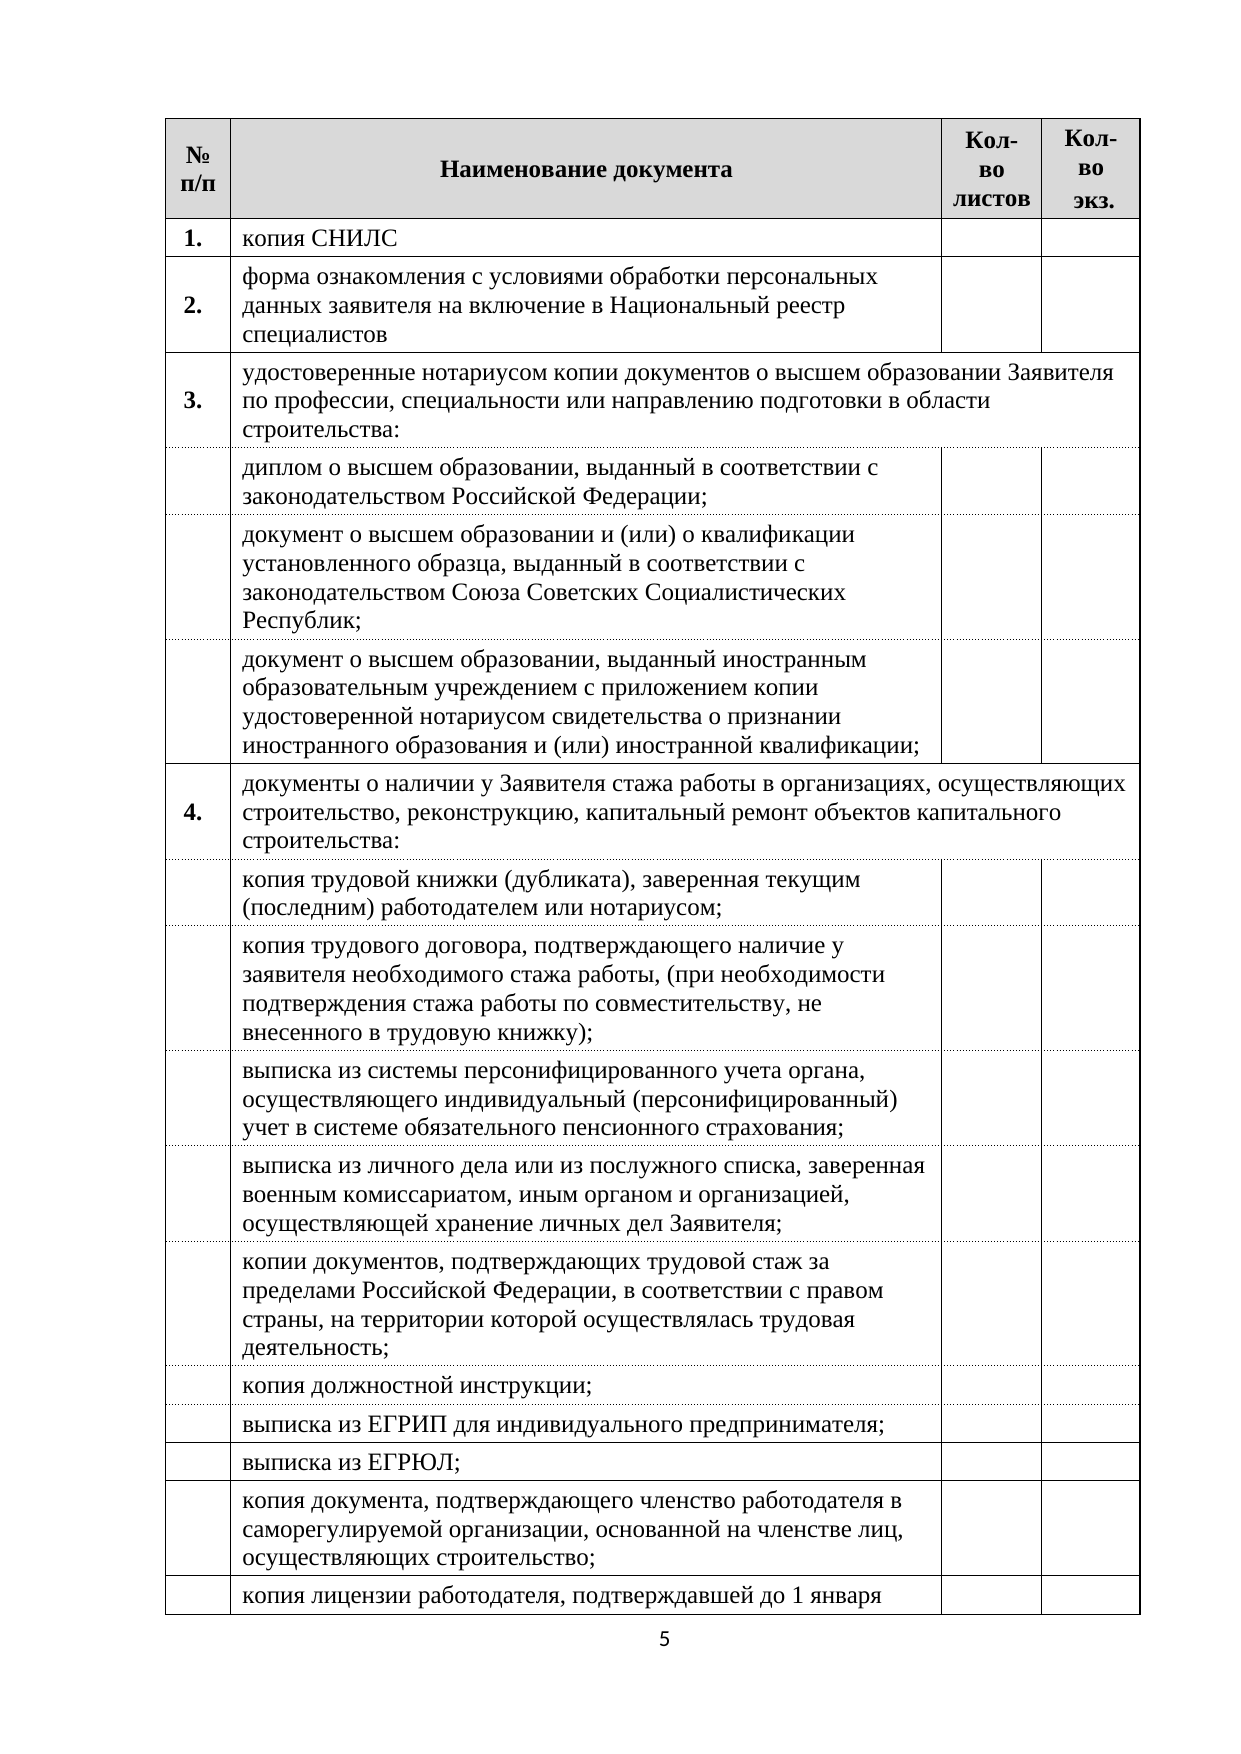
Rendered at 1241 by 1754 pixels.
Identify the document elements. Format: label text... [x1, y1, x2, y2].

table_cell [166, 1365, 230, 1403]
table_header Кол-во листов [942, 119, 1041, 218]
table_cell [166, 353, 230, 447]
table_cell [166, 514, 230, 638]
table_cell [942, 257, 1041, 352]
table_header Наименование документа [231, 119, 941, 218]
table_cell [942, 1404, 1041, 1442]
table_cell [942, 219, 1041, 256]
table_cell [1042, 1050, 1139, 1145]
table_cell [942, 1443, 1041, 1480]
table_cell копии документов, подтверждающих трудовой стаж за пределами Российской Федерации, в соответствии с правом страны, на территории которой осуществлялась трудовая деятельность; [231, 1241, 941, 1365]
table_cell документы о наличии у Заявителя стажа работы в организациях, осуществляющих строительство, реконструкцию, капитальный ремонт объектов капитального строительства: [231, 764, 1139, 858]
table_cell [166, 447, 230, 514]
table_cell [166, 764, 230, 858]
table_cell [942, 447, 1041, 514]
table_cell [942, 1241, 1041, 1365]
table_cell [1042, 1145, 1139, 1241]
table_cell [1042, 1443, 1139, 1480]
table_cell [942, 1576, 1041, 1613]
table_cell [942, 1481, 1041, 1575]
table_cell [1042, 1365, 1139, 1403]
table_cell [166, 1443, 230, 1480]
table_cell [166, 1050, 230, 1145]
table_cell [942, 639, 1041, 763]
table_cell [166, 1241, 230, 1365]
table_cell [1042, 257, 1139, 352]
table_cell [231, 1576, 941, 1613]
table_cell копия должностной инструкции; [231, 1365, 941, 1403]
table_cell [166, 1481, 230, 1575]
table_cell [942, 859, 1041, 925]
table_cell [942, 1050, 1041, 1145]
table_cell копия трудового договора, подтверждающего наличие у заявителя необходимого стажа работы, (при необходимости подтверждения стажа работы по совместительству, не внесенного в трудовую книжку); [231, 925, 941, 1050]
table_cell [1042, 447, 1139, 514]
table_cell [1042, 1241, 1139, 1365]
table_cell [1042, 514, 1139, 638]
table_cell [1042, 219, 1139, 256]
table_cell удостоверенные нотариусом копии документов о высшем образовании Заявителя по профессии, специальности или направлению подготовки в области строительства: [231, 353, 1139, 447]
table_cell [942, 1145, 1041, 1241]
table_cell диплом о высшем образовании, выданный в соответствии с законодательством Российской Федерации; [231, 447, 941, 514]
table_cell [1042, 925, 1139, 1050]
table_cell [1042, 859, 1139, 925]
table_cell [1042, 1404, 1139, 1442]
table_cell выписка из системы персонифицированного учета органа, осуществляющего индивидуальный (персонифицированный) учет в системе обязательного пенсионного страхования; [231, 1050, 941, 1145]
table_cell форма ознакомления с условиями обработки персональных данных заявителя на включение в Национальный реестр специалистов [231, 257, 941, 352]
table_cell [942, 514, 1041, 638]
table_cell копия документа, подтверждающего членство работодателя в саморегулируемой организации, основанной на членстве лиц, осуществляющих строительство; [231, 1481, 941, 1575]
table_cell [1042, 639, 1139, 763]
table_cell документ о высшем образовании, выданный иностранным образовательным учреждением с приложением копии удостоверенной нотариусом свидетельства о признании иностранного образования и (или) иностранной квалификации; [231, 639, 941, 763]
table_cell [166, 925, 230, 1050]
table_cell выписка из личного дела или из послужного списка, заверенная военным комиссариатом, иным органом и организацией, осуществляющей хранение личных дел Заявителя; [231, 1145, 941, 1241]
table_cell [942, 925, 1041, 1050]
table_cell копия трудовой книжки (дубликата), заверенная текущим (последним) работодателем или нотариусом; [231, 859, 941, 925]
table_cell выписка из ЕГРЮЛ; [231, 1443, 941, 1480]
table_cell копия СНИЛС [231, 219, 941, 256]
table_cell [166, 859, 230, 925]
table_cell документ о высшем образовании и (или) о квалификации установленного образца, выданный в соответствии с законодательством Союза Советских Социалистических Республик; [231, 514, 941, 638]
table_cell [166, 1576, 230, 1613]
table_cell выписка из ЕГРИП для индивидуального предпринимателя; [231, 1404, 941, 1442]
table_cell [1042, 1576, 1139, 1613]
table_cell [166, 257, 230, 352]
table_header № п/п [166, 119, 230, 218]
table_cell [942, 1365, 1041, 1403]
table_cell [166, 219, 230, 256]
table_cell [166, 1145, 230, 1241]
table_cell [166, 639, 230, 763]
table_cell [1042, 1481, 1139, 1575]
table_cell [166, 1404, 230, 1442]
table_header Кол-во экз. [1042, 119, 1139, 218]
